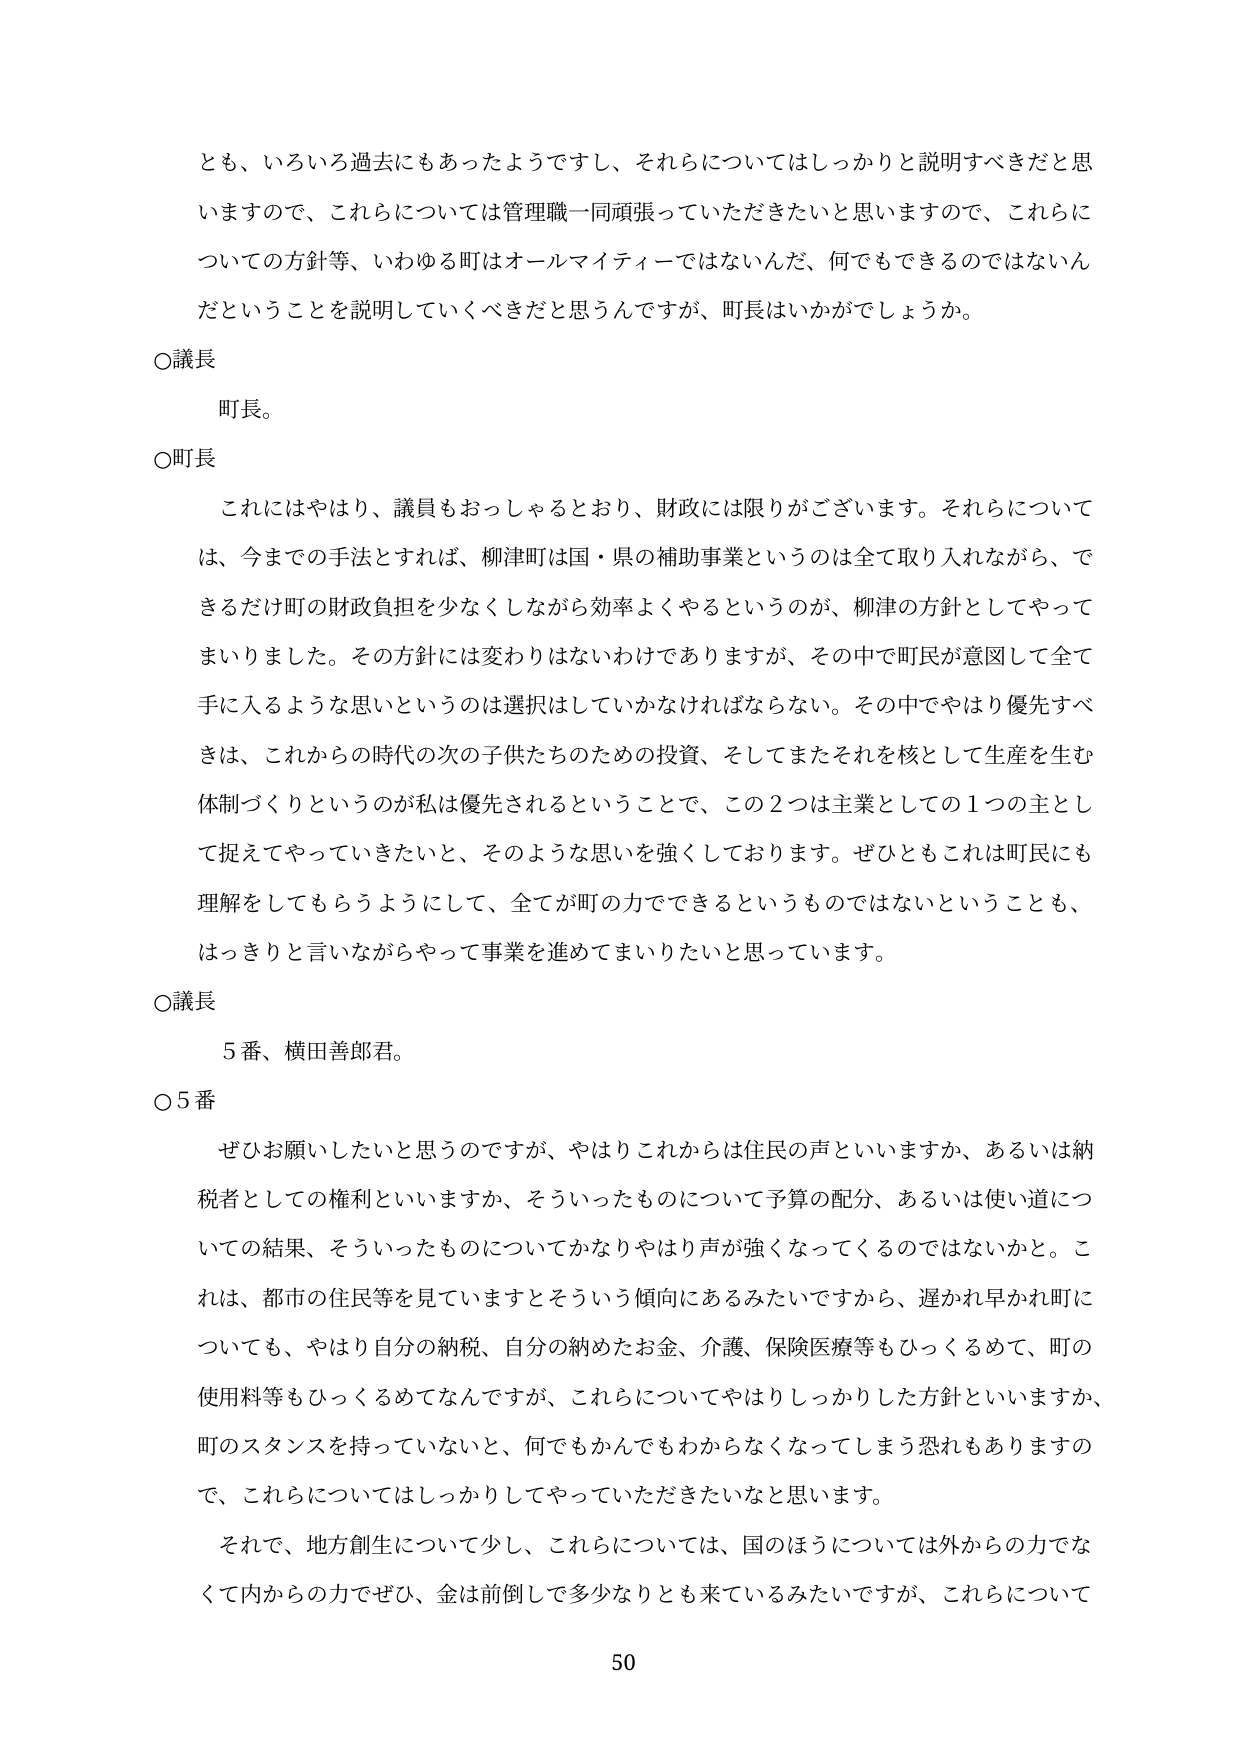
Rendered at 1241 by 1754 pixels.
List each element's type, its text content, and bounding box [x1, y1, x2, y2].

text ５番、横田善郎君。 [153, 1025, 1094, 1074]
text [153, 1519, 1094, 1618]
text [153, 136, 1094, 334]
text ○５番 [153, 1074, 1094, 1124]
text 町長。 [153, 383, 1094, 433]
text ○議長 [153, 334, 1094, 383]
text これにはやはり、議員もおっしゃるとおり、財政には限りがございます。それらについては、今までの手法とすれば、柳津町は国・県の補助事業というのは全て取り入れながら、できるだけ町の財政負担を少なくしながら効率よくやるというのが、柳津の方針としてやってまいりました。その方針には変わりはないわけでありますが、その中で町民が意図して全て手に入るような思いというのは選択はしていかなければならない。その中でやはり優先すべきは、これからの時代の次の子供たちのための投資、そしてまたそれを核として生産を生む体制づくりというのが私は優先されるということで、この２つは主業としての１つの主として捉えてやっていきたいと、そのような思いを強くしております。ぜひともこれは町民にも理解をしてもらうようにして、全てが町の力でできるというものではないということも、はっきりと言いながらやって事業を進めてまいりたいと思っています。 [153, 482, 1094, 976]
text ぜひお願いしたいと思うのですが、やはりこれからは住民の声といいますか、あるいは納税者としての権利といいますか、そういったものについて予算の配分、あるいは使い道についての結果、そういったものについてかなりやはり声が強くなってくるのではないかと。これは、都市の住民等を見ていますとそういう傾向にあるみたいですから、遅かれ早かれ町についても、やはり自分の納税、自分の納めたお金、介護、保険医療等もひっくるめて、町の使用料等もひっくるめてなんですが、これらについてやはりしっかりした方針といいますか、町のスタンスを持っていないと、何でもかんでもわからなくなってしまう恐れもありますので、これらについてはしっかりしてやっていただきたいなと思います。 [153, 1124, 1094, 1519]
text ○議長 [153, 976, 1094, 1025]
text ○町長 [153, 433, 1094, 482]
